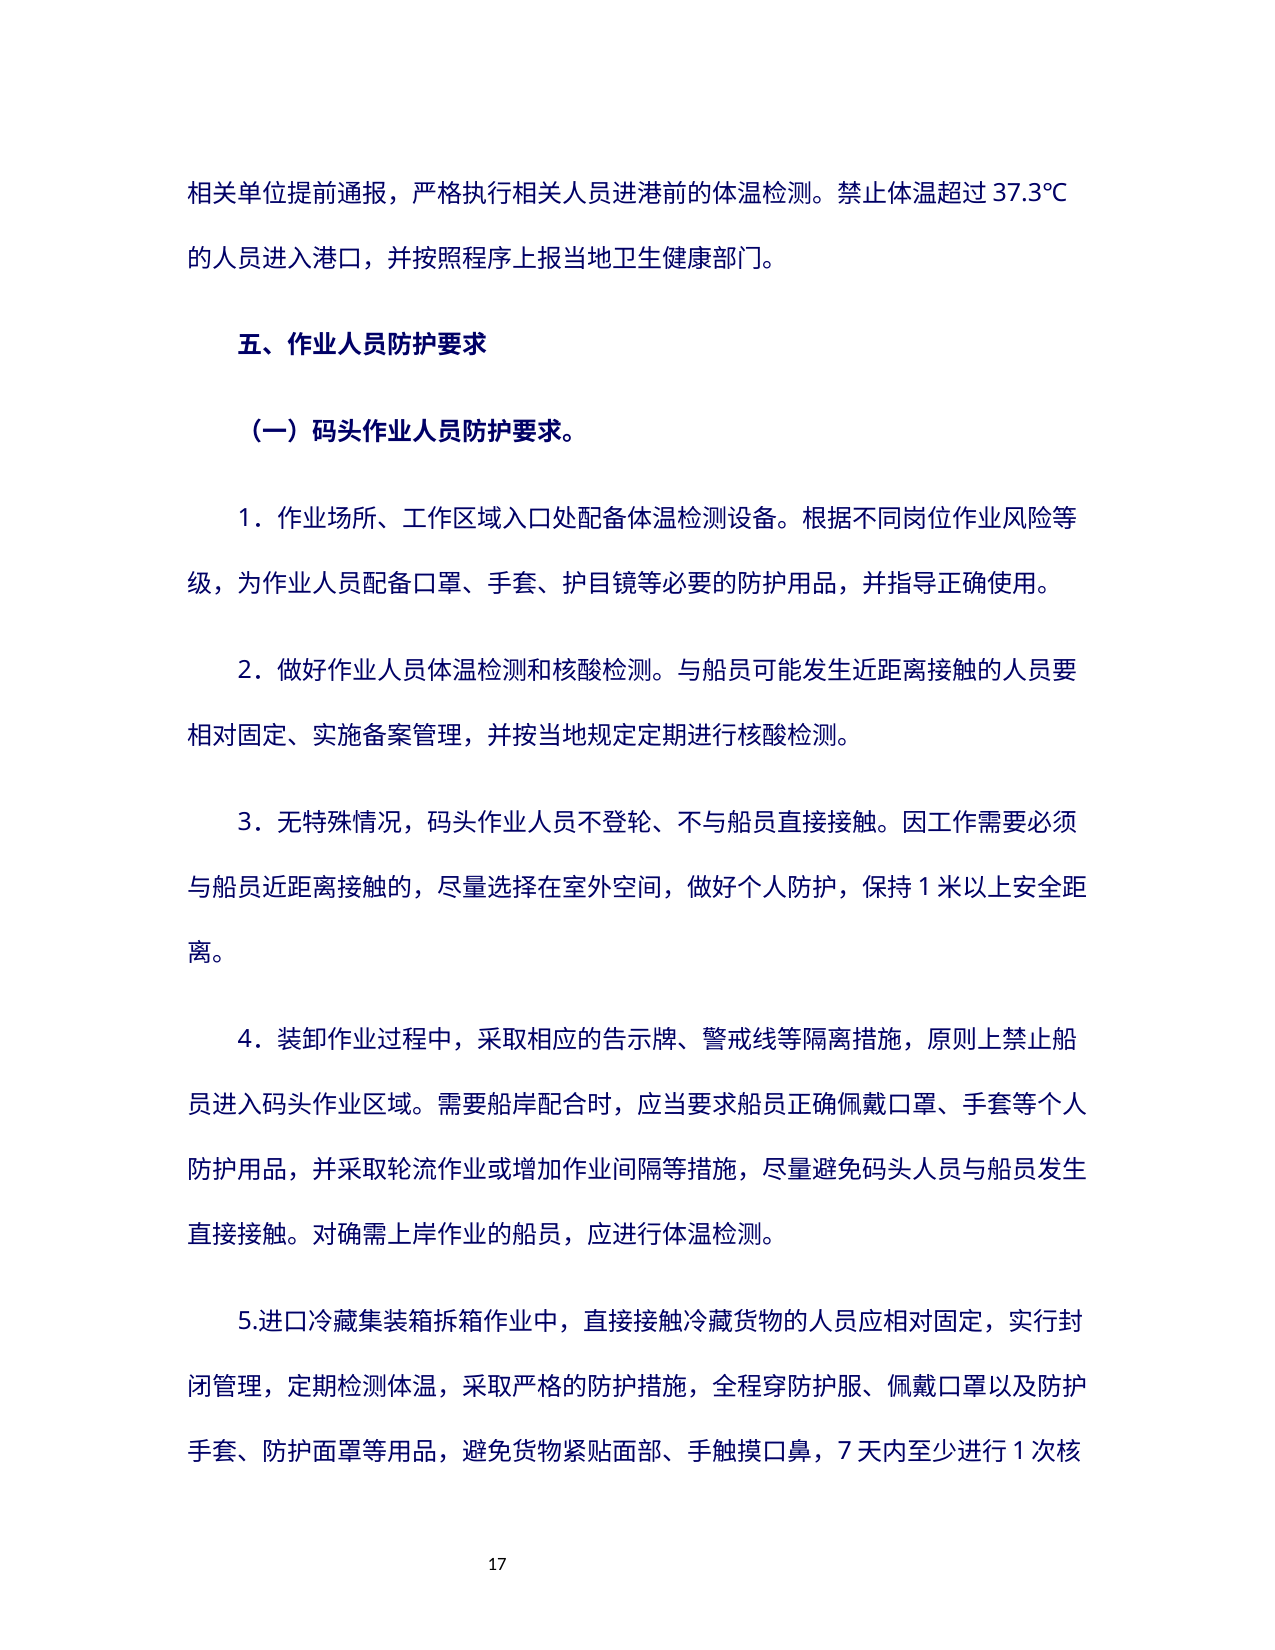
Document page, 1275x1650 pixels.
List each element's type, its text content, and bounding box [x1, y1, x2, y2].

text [187, 1287, 1087, 1482]
text 3．无特殊情况，码头作业人员不登轮、不与船员直接接触。因工作需要必须与船员近距离接触的，尽量选择在室外空间，做好个人防护，保持1米以上安全距离。 [187, 788, 1087, 983]
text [187, 159, 1087, 289]
text 1．作业场所、工作区域入口处配备体温检测设备。根据不同岗位作业风险等级，为作业人员配备口罩、手套、护目镜等必要的防护用品，并指导正确使用。 [187, 484, 1087, 614]
text （一）码头作业人员防护要求。 [187, 397, 1087, 462]
text 五、作业人员防护要求 [187, 311, 1087, 376]
text 2．做好作业人员体温检测和核酸检测。与船员可能发生近距离接触的人员要相对固定、实施备案管理，并按当地规定定期进行核酸检测。 [187, 636, 1087, 766]
text 4．装卸作业过程中，采取相应的告示牌、警戒线等隔离措施，原则上禁止船员进入码头作业区域。需要船岸配合时，应当要求船员正确佩戴口罩、手套等个人防护用品，并采取轮流作业或增加作业间隔等措施，尽量避免码头人员与船员发生直接接触。对确需上岸作业的船员，应进行体温检测。 [187, 1005, 1087, 1265]
